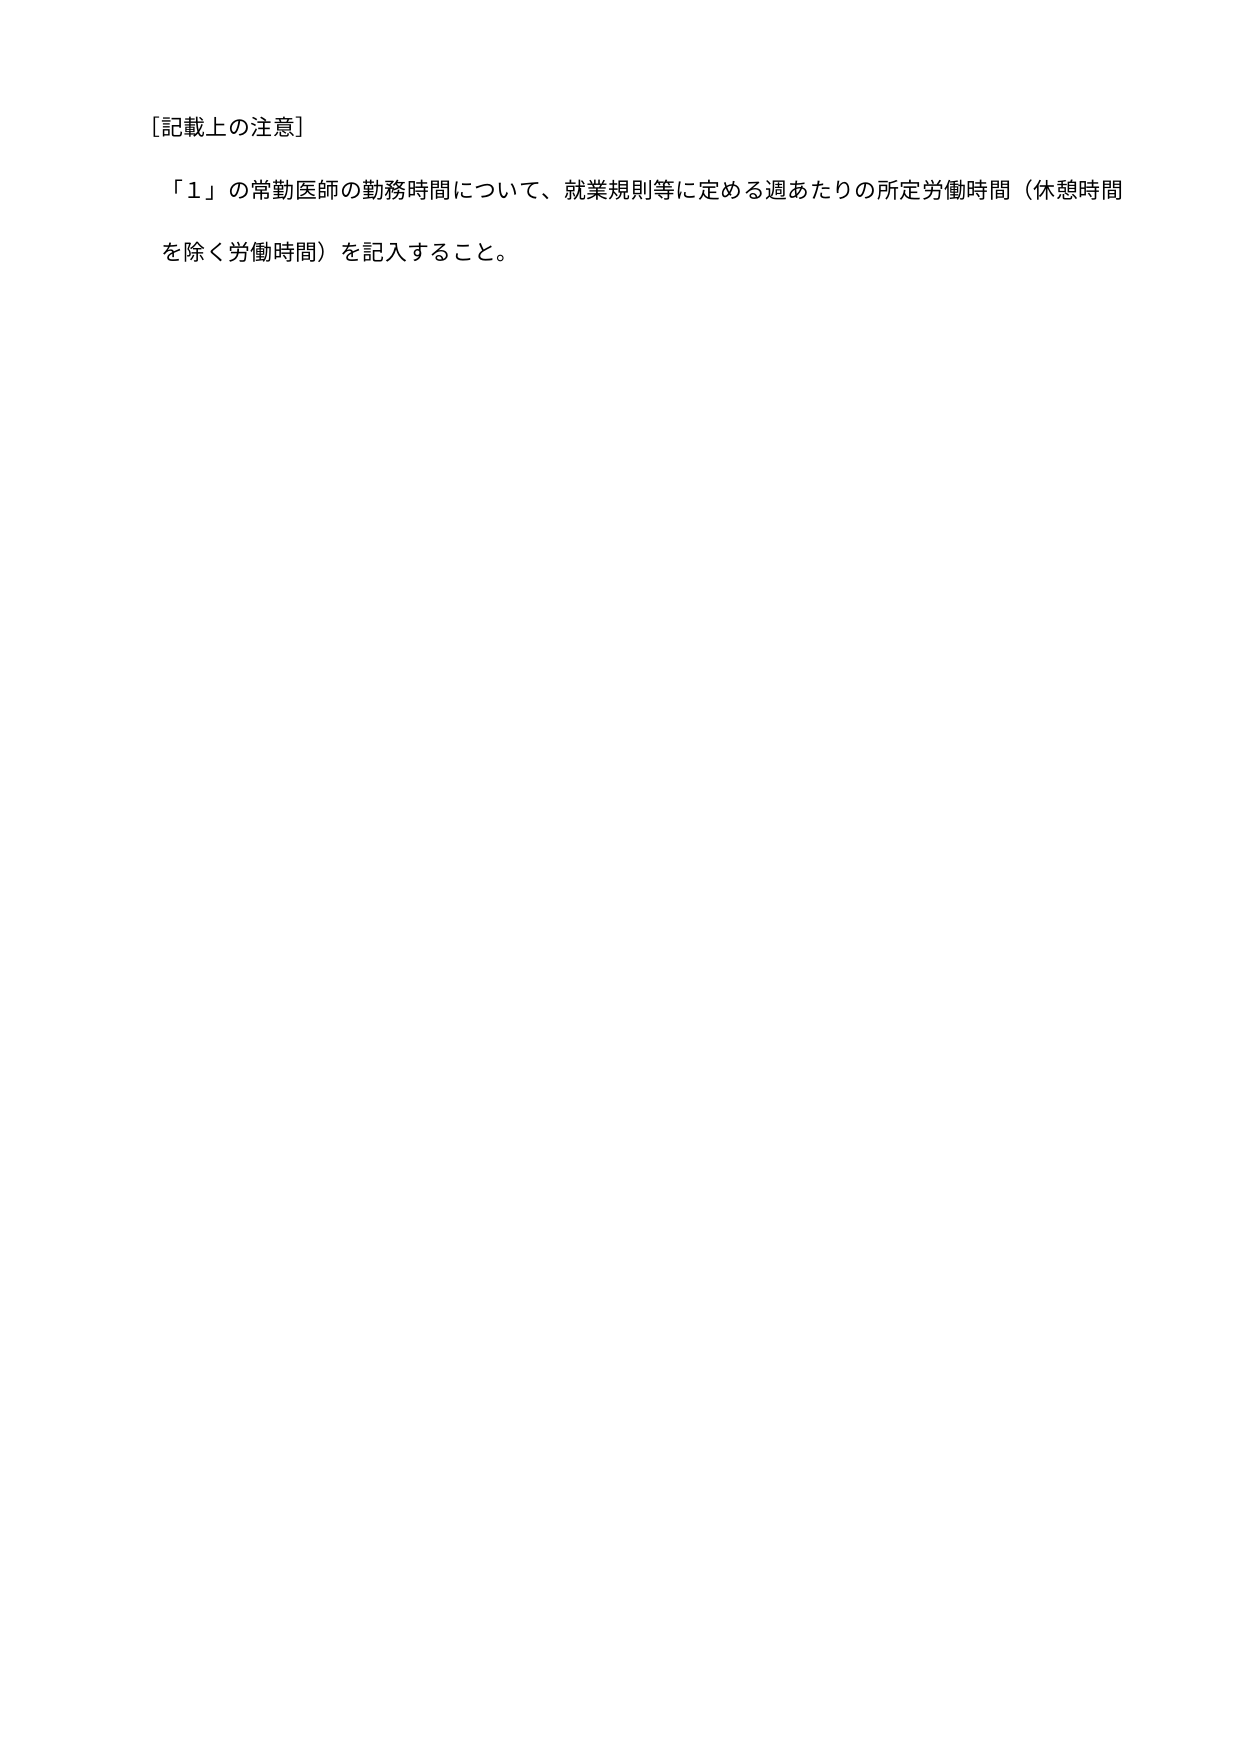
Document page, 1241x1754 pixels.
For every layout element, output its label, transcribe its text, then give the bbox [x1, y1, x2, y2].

text 「１」の常勤医師の勤務時間について、就業規則等に定める週あたりの所定労働時間（休憩時間を除く労働時間）を記入すること。 [116, 157, 1124, 282]
text ［記載上の注意］ [127, 95, 1124, 157]
